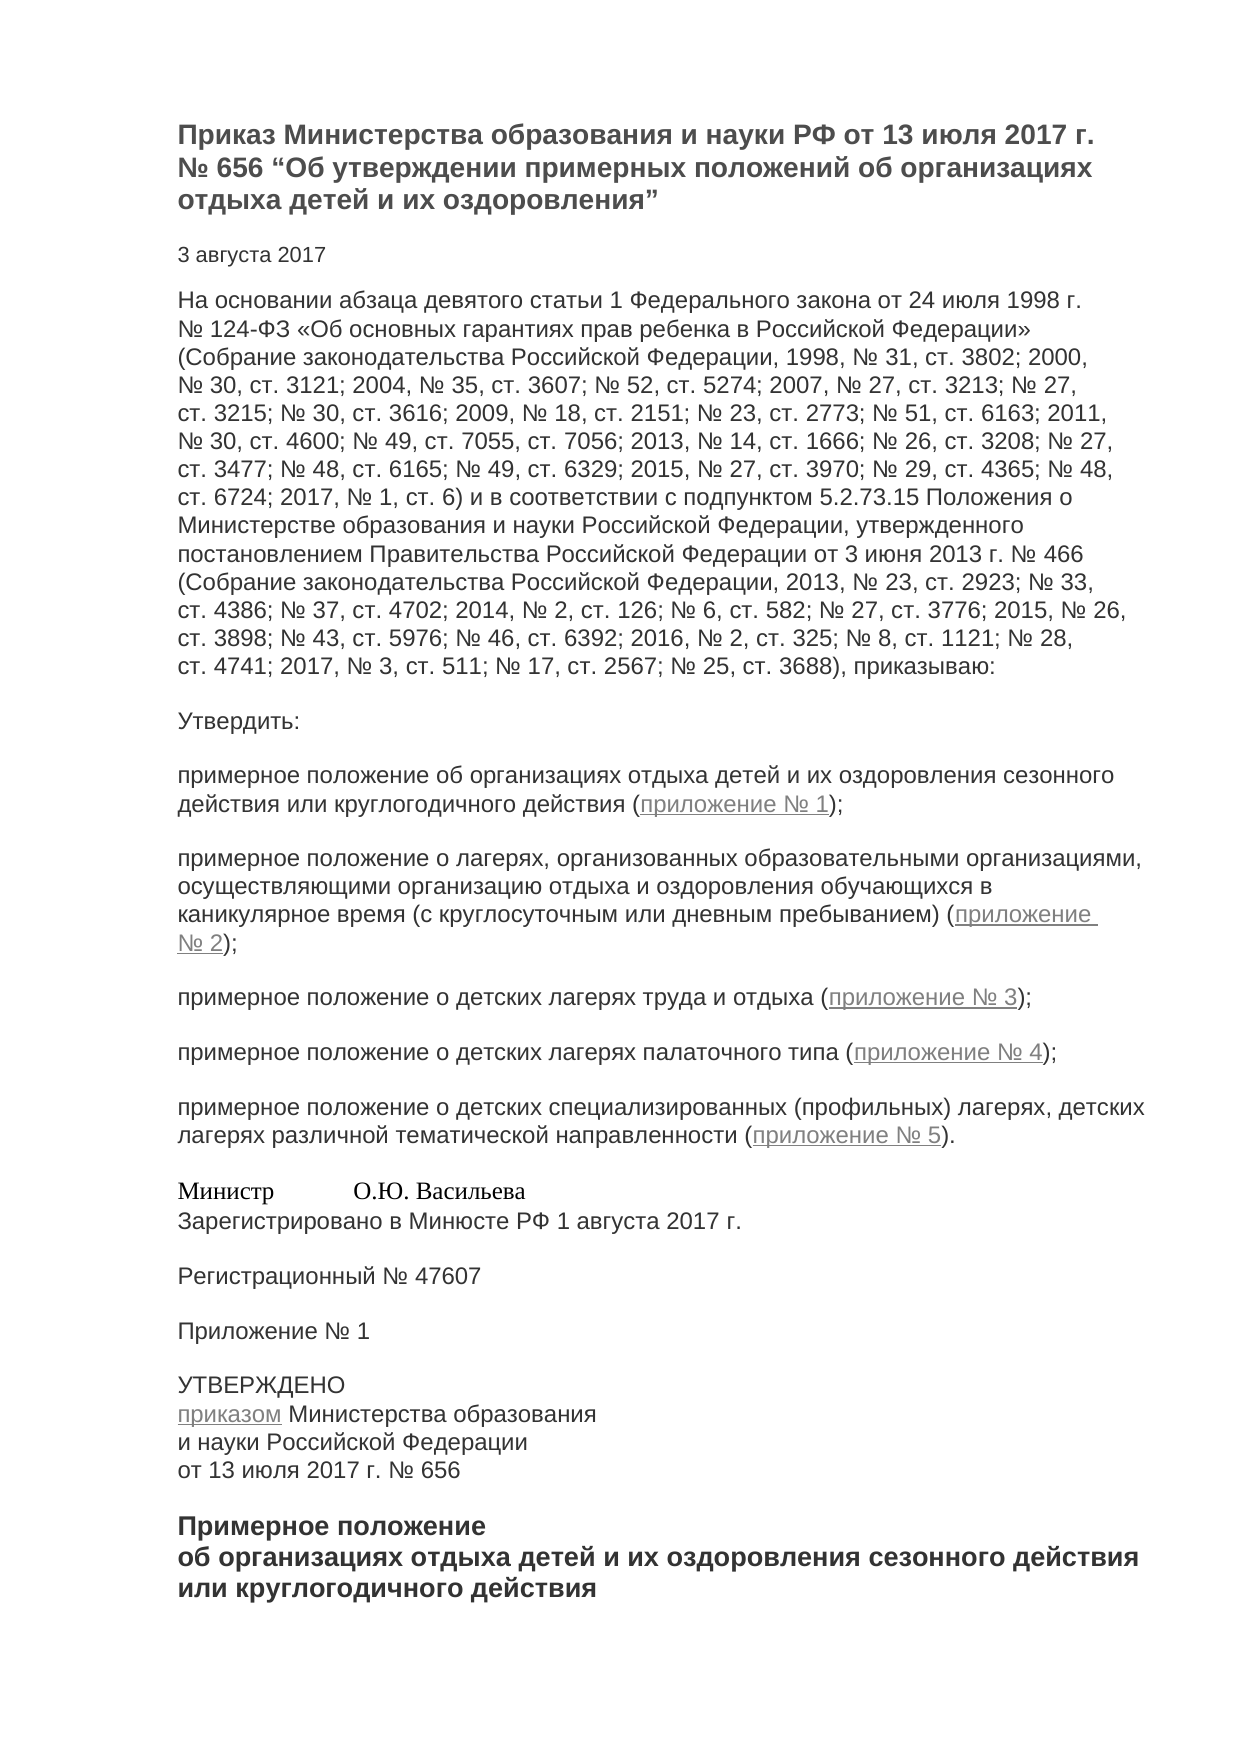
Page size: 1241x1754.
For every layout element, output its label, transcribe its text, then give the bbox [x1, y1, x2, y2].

text примерное положение об организациях отдыха детей и их оздоровления сезонного действия или круглогодичного действия (приложение № 1); [177, 761, 1152, 817]
text Зарегистрировано в Минюсте РФ 1 августа 2017 г. [177, 1207, 1152, 1235]
text примерное положение о лагерях, организованных образовательными организациями, осуществляющими организацию отдыха и оздоровления обучающихся в каникулярное время (с круглосуточным или дневным пребыванием) (приложение № 2); [177, 844, 1152, 956]
text Приказ Министерства образования и науки РФ от 13 июля 2017 г. № 656 “Об утверждении примерных положений об организациях отдыха детей и их оздоровления” [177, 118, 1152, 215]
text примерное положение о детских специализированных (профильных) лагерях, детских лагерях различной тематической направленности (приложение № 5). [177, 1092, 1152, 1148]
text УТВЕРЖДЕНО приказом Министерства образования и науки Российской Федерации от 13 июля 2017 г. № 656 [177, 1371, 1152, 1483]
text Регистрационный № 47607 [177, 1261, 1152, 1289]
text Утвердить: [177, 706, 1152, 734]
table_header Министр [176, 1175, 351, 1207]
text 3 августа 2017 [177, 242, 1152, 267]
table_header О.Ю. Васильева [351, 1175, 527, 1207]
text примерное положение о детских лагерях труда и отдыха (приложение № 3); [177, 983, 1152, 1011]
text На основании абзаца девятого статьи 1 Федерального закона от 24 июля 1998 г. № 124-ФЗ «Об основных гарантиях прав ребенка в Российской Федерации» (Собрание законодательства Российской Федерации, 1998, № 31, ст. 3802; 2000, № 30, ст. 3121; 2004, № 35, ст. 3607; № 52, ст. 5274; 2007, № 27, ст. 3213; № 27, ст. 3215; № 30, ст. 3616; 2009, № 18, ст. 2151; № 23, ст. 2773; № 51, ст. 6163; 2011, № 30, ст. 4600; № 49, ст. 7055, ст. 7056; 2013, № 14, ст. 1666; № 26, ст. 3208; № 27, ст. 3477; № 48, ст. 6165; № 49, ст. 6329; 2015, № 27, ст. 3970; № 29, ст. 4365; № 48, ст. 6724; 2017, № 1, ст. 6) и в соответствии с подпунктом 5.2.73.15 Положения о Министерстве образования и науки Российской Федерации, утвержденного постановлением Правительства Российской Федерации от 3 июня 2013 г. № 466 (Собрание законодательства Российской Федерации, 2013, № 23, ст. 2923; № 33, ст. 4386; № 37, ст. 4702; 2014, № 2, ст. 126; № 6, ст. 582; № 27, ст. 3776; 2015, № 26, ст. 3898; № 43, ст. 5976; № 46, ст. 6392; 2016, № 2, ст. 325; № 8, ст. 1121; № 28, ст. 4741; 2017, № 3, ст. 511; № 17, ст. 2567; № 25, ст. 3688), приказываю: [177, 286, 1152, 679]
text Примерное положение об организациях отдыха детей и их оздоровления сезонного действия или круглогодичного действия [177, 1510, 1152, 1604]
text примерное положение о детских лагерях палаточного типа (приложение № 4); [177, 1037, 1152, 1066]
text Приложение № 1 [177, 1316, 1152, 1344]
